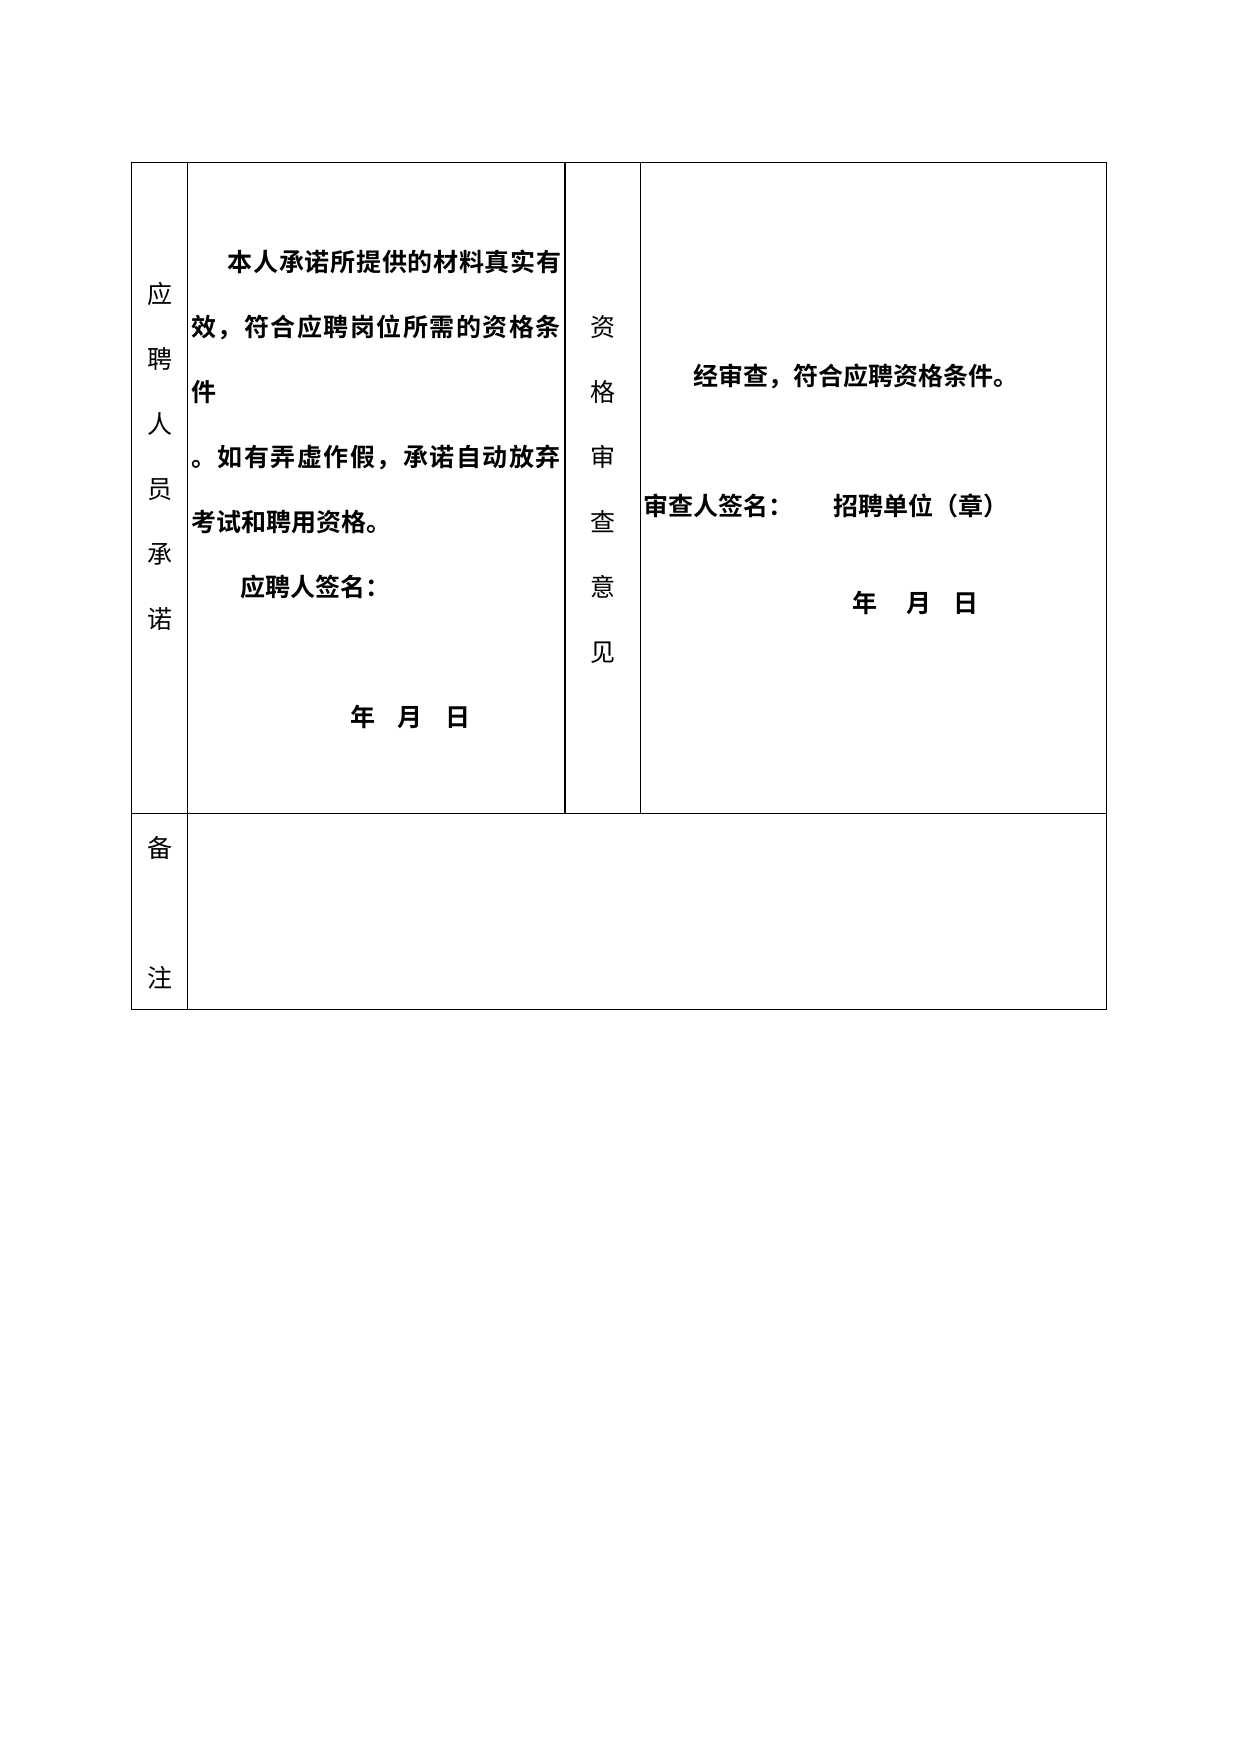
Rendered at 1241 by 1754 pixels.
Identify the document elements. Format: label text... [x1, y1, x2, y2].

table_cell [188, 814, 1106, 1009]
table_cell 应 聘 人 员 承 诺 [132, 163, 187, 813]
table_cell 备 注 [132, 814, 187, 1009]
table_cell 资 格 审 查 意 见 [566, 163, 640, 813]
table_cell 本人承诺所提供的材料真实有效，符合应聘岗位所需的资格条件 。如有弄虚作假，承诺自动放弃考试和聘用资格。 应聘人签名： 年 月 日 [188, 163, 564, 813]
table_cell 经审查，符合应聘资格条件。 审查人签名： 招聘单位（章） 年 月 日 [641, 163, 1106, 813]
